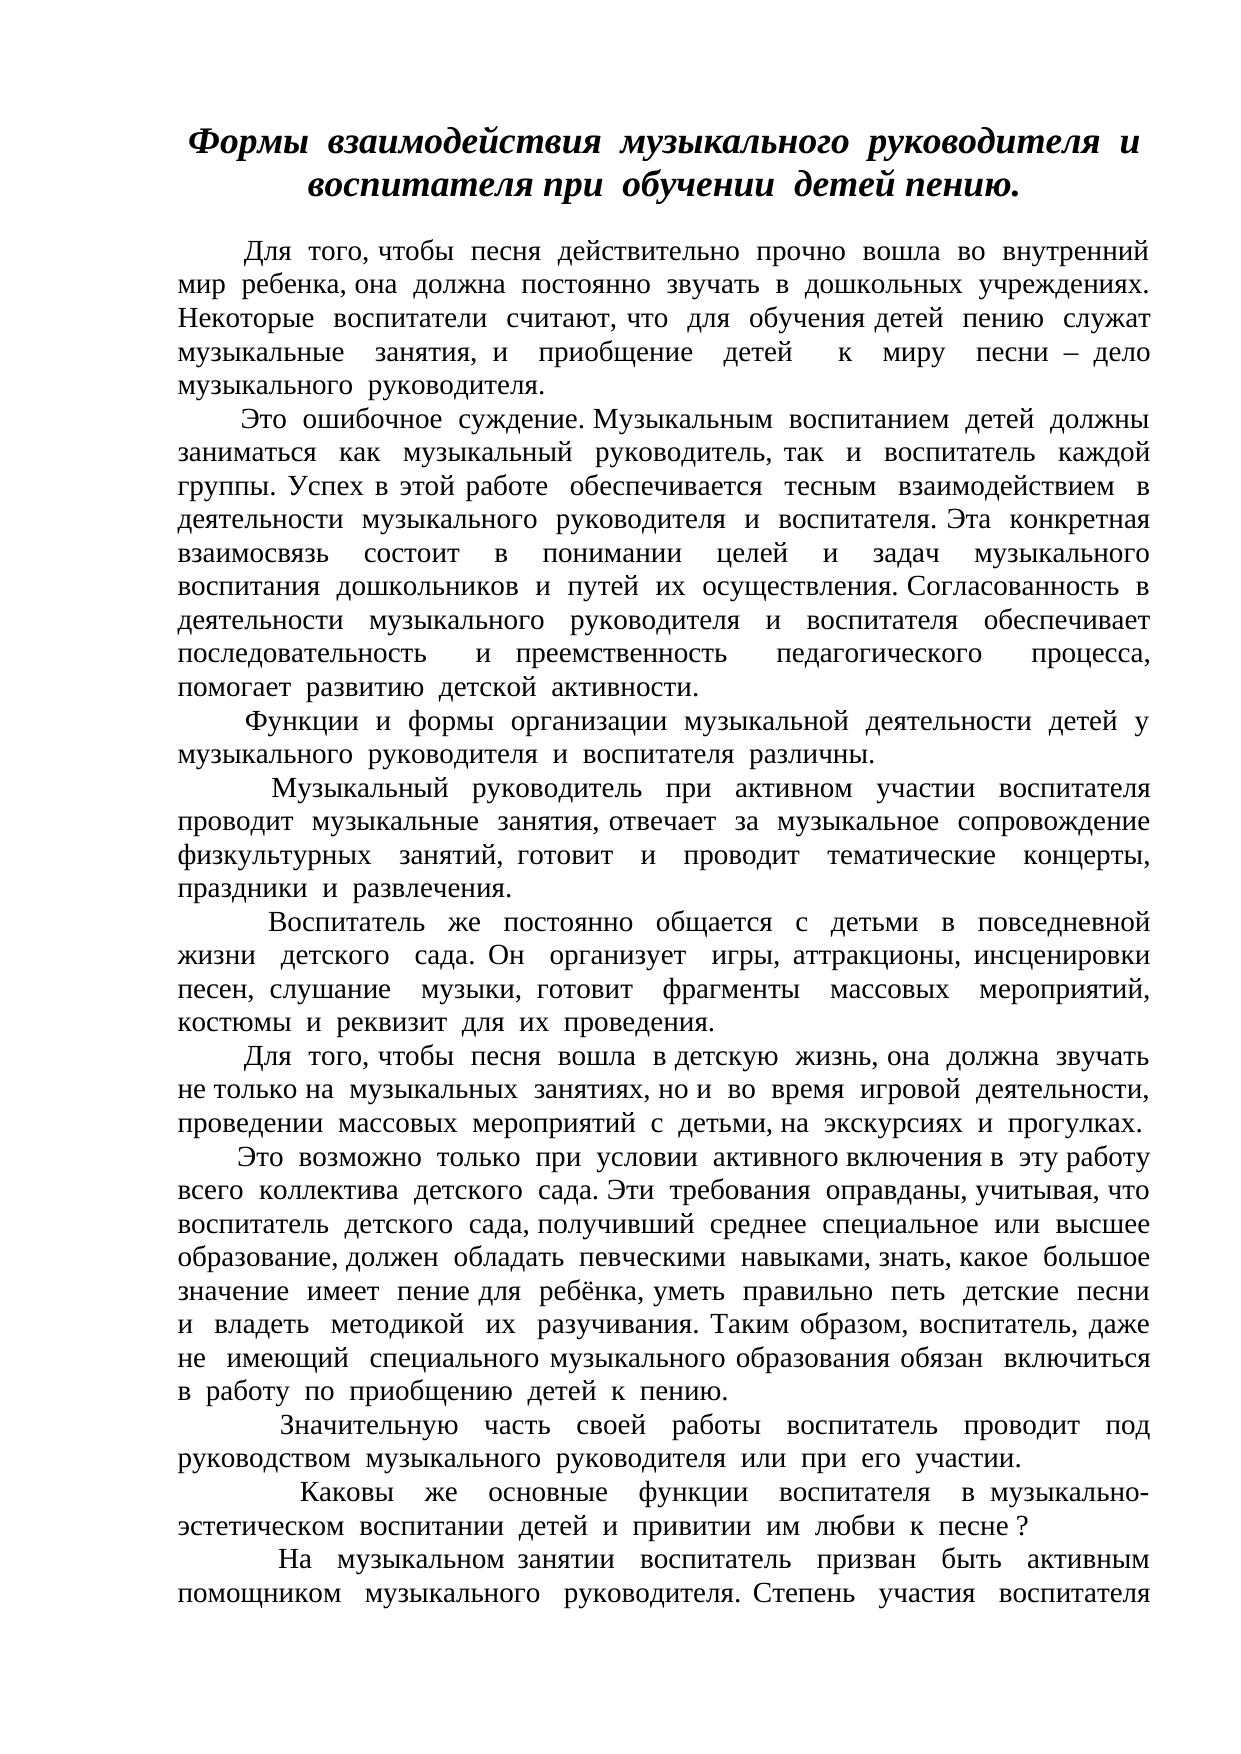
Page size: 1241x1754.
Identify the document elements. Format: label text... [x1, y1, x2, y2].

text Для того, чтобы песня вошла в детскую жизнь, она должна звучать не только на музыкальных занятиях, но и во время игровой деятельности, проведении массовых мероприятий с детьми, на экскурсиях и прогулках. [177, 1038, 1152, 1139]
text Функции и формы организации музыкальной деятельности детей у музыкального руководителя и воспитателя различны. [177, 703, 1152, 770]
text Это ошибочное суждение. Музыкальным воспитанием детей должны заниматься как музыкальный руководитель, так и воспитатель каждой группы. Успех в этой работе обеспечивается тесным взаимодействием в деятельности музыкального руководителя и воспитателя. Эта конкретная взаимосвязь состоит в понимании целей и задач музыкального воспитания дошкольников и путей их осуществления. Согласованность в деятельности музыкального руководителя и воспитателя обеспечивает последовательность и преемственность педагогического процесса, помогает развитию детской активности. [177, 401, 1152, 703]
text Значительную часть своей работы воспитатель проводит под руководством музыкального руководителя или при его участии. [177, 1407, 1152, 1474]
text Музыкальный руководитель при активном участии воспитателя проводит музыкальные занятия, отвечает за музыкальное сопровождение физкультурных занятий, готовит и проводит тематические концерты, праздники и развлечения. [177, 770, 1152, 904]
text Каковы же основные функции воспитателя в музыкально-эстетическом воспитании детей и привитии им любви к песне ? [177, 1474, 1152, 1541]
text Для того, чтобы песня действительно прочно вошла во внутренний мир ребенка, она должна постоянно звучать в дошкольных учреждениях. Некоторые воспитатели считают, что для обучения детей пению служат музыкальные занятия, и приобщение детей к миру песни – дело музыкального руководителя. [177, 233, 1152, 401]
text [177, 1541, 1152, 1608]
text Воспитатель же постоянно общается с детьми в повседневной жизни детского сада. Он организует игры, аттракционы, инсценировки песен, слушание музыки, готовит фрагменты массовых мероприятий, костюмы и реквизит для их проведения. [177, 904, 1152, 1038]
subtitle Формы взаимодействия музыкального руководителя и воспитателя при обучении детей пению. [177, 118, 1152, 204]
text Это возможно только при условии активного включения в эту работу всего коллектива детского сада. Эти требования оправданы, учитывая, что воспитатель детского сада, получивший среднее специальное или высшее образование, должен обладать певческими навыками, знать, какое большое значение имеет пение для ребёнка, уметь правильно петь детские песни и владеть методикой их разучивания. Таким образом, воспитатель, даже не имеющий специального музыкального образования обязан включиться в работу по приобщению детей к пению. [177, 1139, 1152, 1407]
